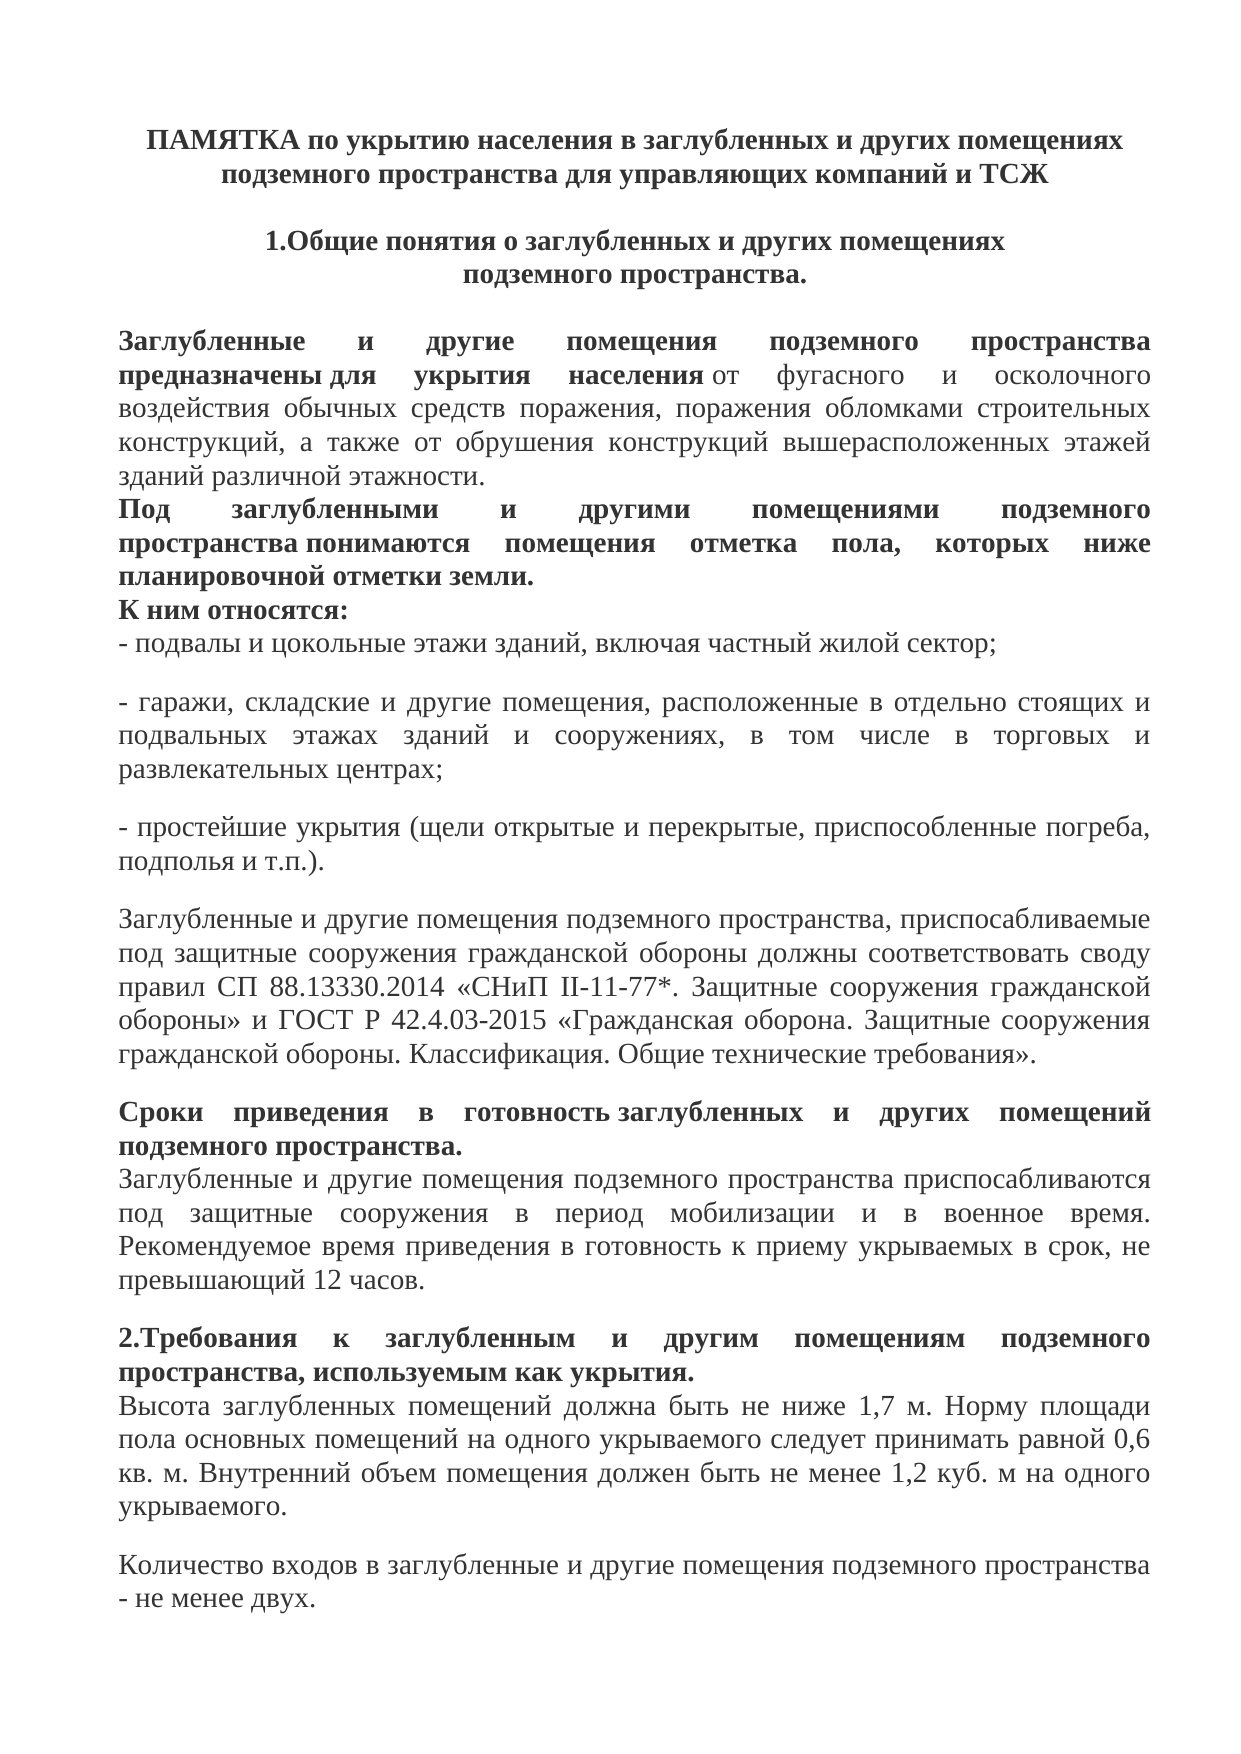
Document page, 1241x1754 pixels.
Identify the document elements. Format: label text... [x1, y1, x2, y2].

text Сроки приведения в готовность заглубленных и других помещений подземного пространства. [118, 1094, 1152, 1161]
text Заглубленные и другие помещения подземного пространства предназначены для укрытия населения от фугасного и осколочного воздействия обычных средств поражения, поражения обломками строительных конструкций, а также от обрушения конструкций вышерасположенных этажей зданий различной этажности. [118, 323, 1152, 491]
text ПАМЯТКА по укрытию населения в заглубленных и других помещениях подземного пространства для управляющих компаний и ТСЖ [118, 122, 1152, 189]
text - подвалы и цокольные этажи зданий, включая частный жилой сектор; [118, 625, 1152, 659]
text Заглубленные и другие помещения подземного пространства, приспосабливаемые под защитные сооружения гражданской обороны должны соответствовать своду правил СП 88.13330.2014 «СНиП II-11-77*. Защитные сооружения гражданской обороны» и ГОСТ Р 42.4.03-2015 «Гражданская оборона. Защитные сооружения гражданской обороны. Классификация. Общие технические требования». [118, 902, 1152, 1069]
text Под заглубленными и другими помещениями подземного пространства понимаются помещения отметка пола, которых ниже планировочной отметки земли. [118, 491, 1152, 592]
text К ним относятся: [118, 592, 1152, 625]
text Количество входов в заглубленные и другие помещения подземного пространства - не менее двух. [118, 1547, 1152, 1614]
text Высота заглубленных помещений должна быть не ниже 1,7 м. Норму площади пола основных помещений на одного укрываемого следует принимать равной 0,6 кв. м. Внутренний объем помещения должен быть не менее 1,2 куб. м на одного укрываемого. [118, 1388, 1152, 1522]
text Заглубленные и другие помещения подземного пространства приспосабливаются под защитные сооружения в период мобилизации и в военное время. Рекомендуемое время приведения в готовность к приему укрываемых в срок, не превышающий 12 часов. [118, 1161, 1152, 1296]
text - простейшие укрытия (щели открытые и перекрытые, приспособленные погреба, подполья и т.п.). [118, 809, 1152, 877]
text - гаражи, складские и другие помещения, расположенные в отдельно стоящих и подвальных этажах зданий и сооружениях, в том числе в торговых и развлекательных центрах; [118, 684, 1152, 784]
text 2.Требования к заглубленным и другим помещениям подземного пространства, используемым как укрытия. [118, 1321, 1152, 1388]
text подземного пространства. [118, 256, 1152, 290]
text 1.Общие понятия о заглубленных и других помещениях [118, 223, 1152, 256]
